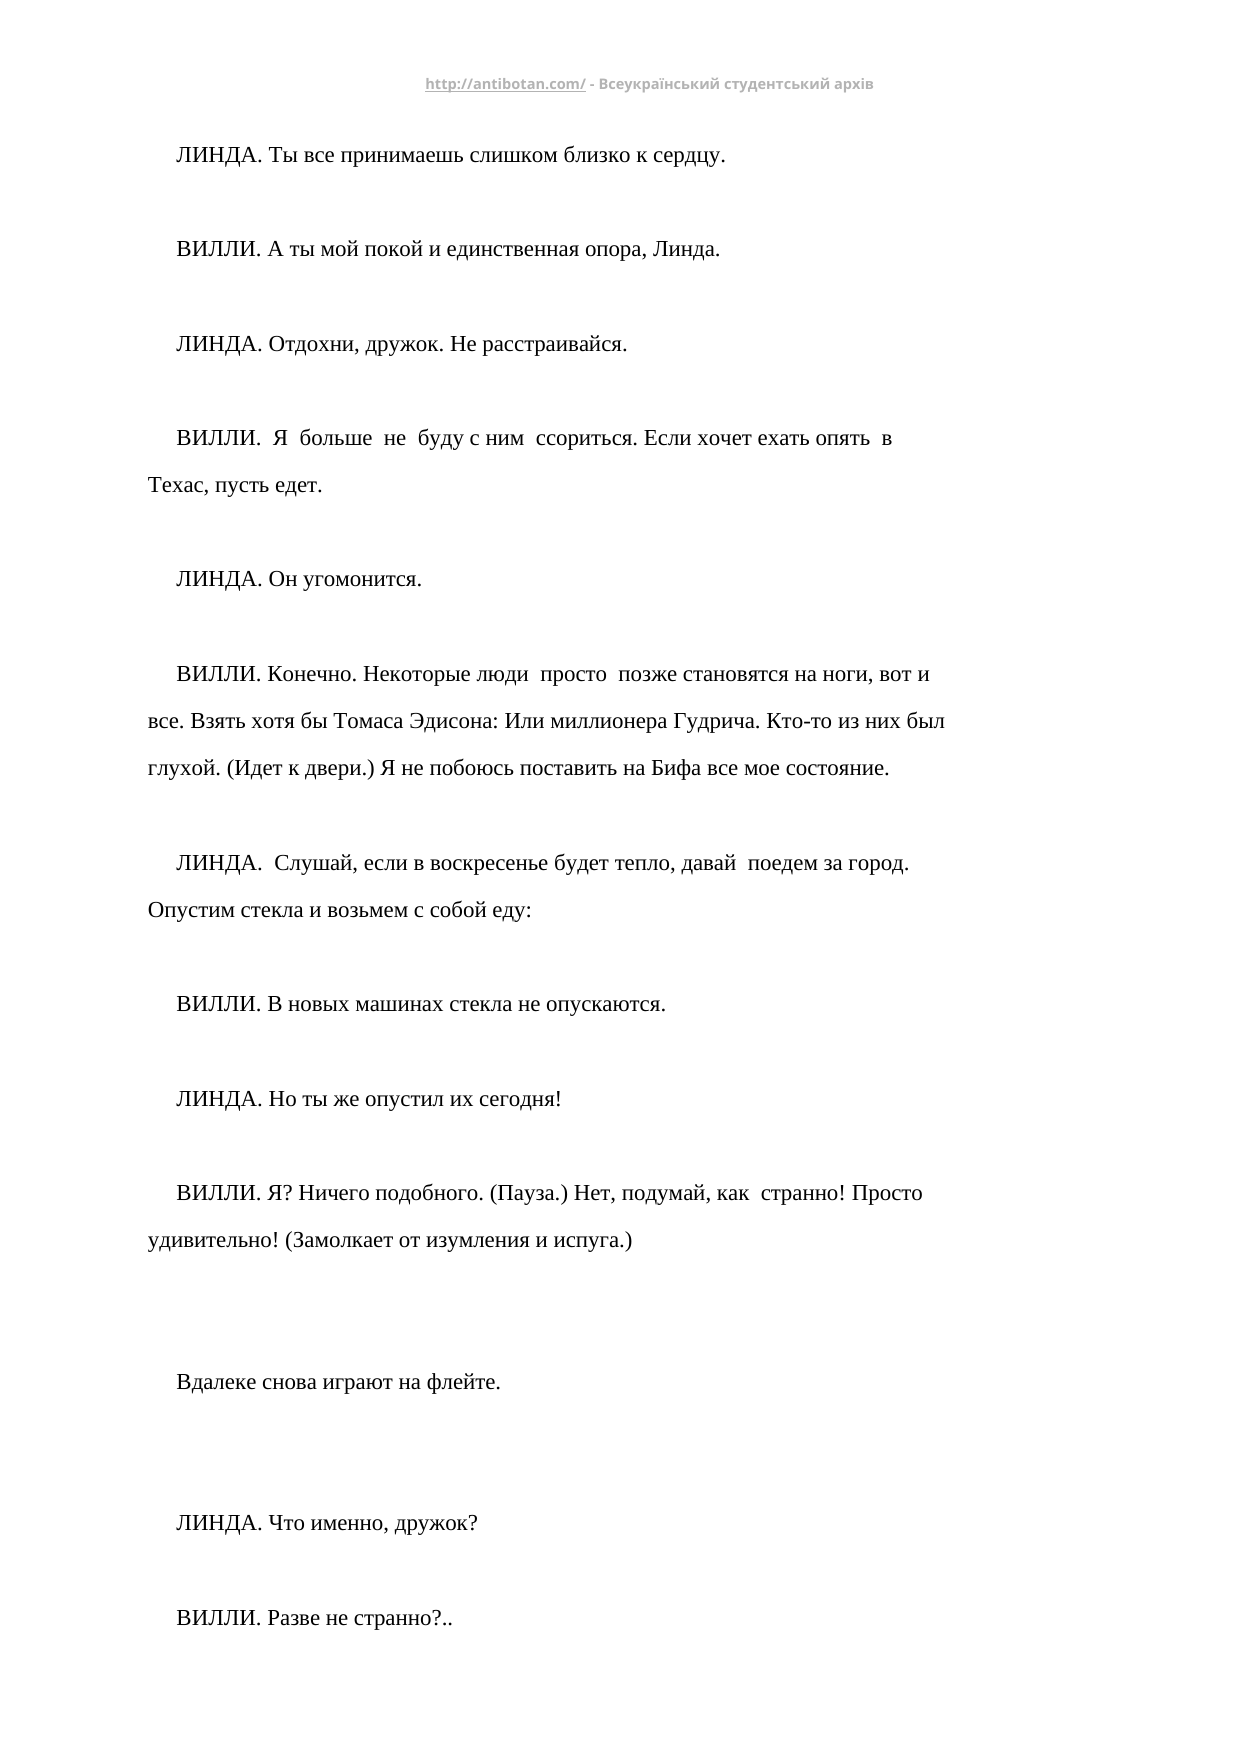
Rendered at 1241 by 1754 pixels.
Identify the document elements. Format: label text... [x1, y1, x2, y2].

text ЛИНДА. Он угомонится. [148, 566, 1152, 592]
text Вдалеке снова играют на флейте. [148, 1368, 1152, 1394]
text ВИЛЛИ. Разве не странно?.. [148, 1604, 1152, 1630]
text ВИЛЛИ. А ты мой покой и единственная опора, Линда. [148, 235, 1152, 262]
text ВИЛЛИ. В новых машинах стекла не опускаются. [148, 990, 1152, 1017]
text удивительно! (Замолкает от изумления и испуга.) [148, 1226, 1152, 1252]
text ВИЛЛИ. Я? Ничего подобного. (Пауза.) Нет, подумай, как странно! Просто [148, 1179, 1152, 1205]
text Опустим стекла и возьмем с собой еду: [148, 896, 1152, 922]
text ЛИНДА. Что именно, дружок? [148, 1509, 1152, 1536]
text ВИЛЛИ. Конечно. Некоторые люди просто позже становятся на ноги, вот и [148, 660, 1152, 686]
text глухой. (Идет к двери.) Я не побоюсь поставить на Бифа все мое состояние. [148, 754, 1152, 781]
text Техас, пусть едет. [148, 471, 1152, 497]
text ЛИНДА. Ты все принимаешь слишком близко к сердцу. [148, 141, 1152, 167]
text все. Взять хотя бы Томаса Эдисона: Или миллионера Гудрича. Кто-то из них был [148, 707, 1152, 733]
text ЛИНДА. Отдохни, дружок. Не расстраивайся. [148, 329, 1152, 356]
text ЛИНДА. Но ты же опустил их сегодня! [148, 1084, 1152, 1111]
text ЛИНДА. Слушай, если в воскресенье будет тепло, давай поедем за город. [148, 849, 1152, 875]
text ВИЛЛИ. Я больше не буду с ним ссориться. Если хочет ехать опять в [148, 424, 1152, 450]
